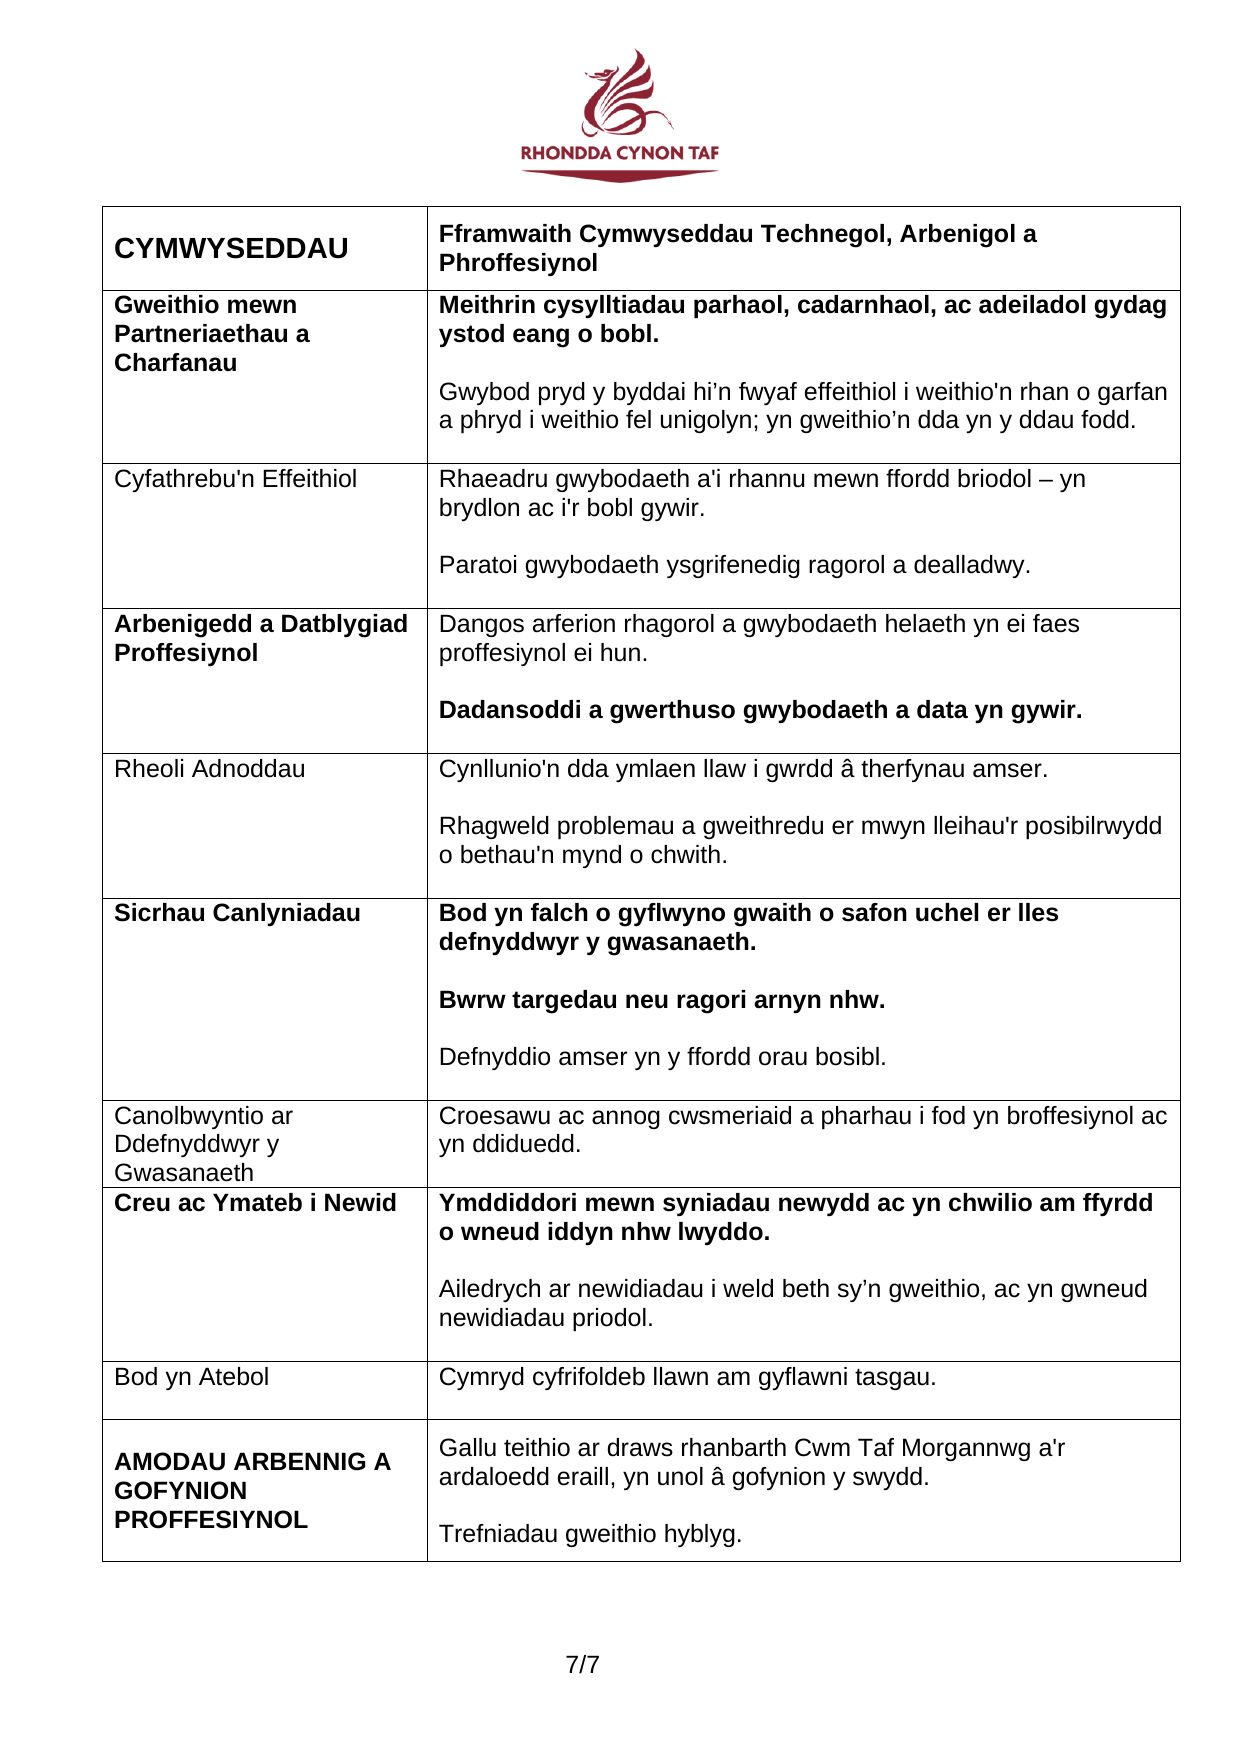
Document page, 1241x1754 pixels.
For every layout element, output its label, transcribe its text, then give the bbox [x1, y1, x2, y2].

table_cell Rhaeadru gwybodaeth a'i rhannu mewn ffordd briodol – yn brydlon ac i'r bobl gywir. Paratoi gwybodaeth ysgrifenedig ragorol a dealladwy. [428, 464, 1180, 608]
table_cell Fframwaith Cymwyseddau Technegol, Arbenigol a Phroffesiynol [428, 207, 1180, 289]
table_cell Gweithio mewn Partneriaethau a Charfanau [103, 291, 427, 463]
table_cell Bod yn Atebol [103, 1362, 427, 1419]
table_cell CYMWYSEDDAU [103, 207, 427, 289]
picture [521, 48, 719, 183]
table_cell Croesawu ac annog cwsmeriaid a pharhau i fod yn broffesiynol ac yn ddiduedd. [428, 1101, 1180, 1187]
table_cell Gallu teithio ar draws rhanbarth Cwm Taf Morgannwg a'r ardaloedd eraill, yn unol â gofynion y swydd. Trefniadau gweithio hyblyg. [428, 1420, 1180, 1561]
table_cell Arbenigedd a Datblygiad Proffesiynol [103, 609, 427, 753]
table_cell Dangos arferion rhagorol a gwybodaeth helaeth yn ei faes proffesiynol ei hun. Dadansoddi a gwerthuso gwybodaeth a data yn gywir. [428, 609, 1180, 753]
table_cell Sicrhau Canlyniadau [103, 899, 427, 1100]
table_cell Ymddiddori mewn syniadau newydd ac yn chwilio am ffyrdd o wneud iddyn nhw lwyddo. Ailedrych ar newidiadau i weld beth sy’n gweithio, ac yn gwneud newidiadau priodol. [428, 1188, 1180, 1361]
table_cell Canolbwyntio ar Ddefnyddwyr y Gwasanaeth [103, 1101, 427, 1187]
table_cell Cyfathrebu'n Effeithiol [103, 464, 427, 608]
table_cell Rheoli Adnoddau [103, 754, 427, 897]
table_cell Meithrin cysylltiadau parhaol, cadarnhaol, ac adeiladol gydag ystod eang o bobl. Gwybod pryd y byddai hi’n fwyaf effeithiol i weithio'n rhan o garfan a phryd i weithio fel unigolyn; yn gweithio’n dda yn y ddau fodd. [428, 291, 1180, 463]
table_cell Cymryd cyfrifoldeb llawn am gyflawni tasgau. [428, 1362, 1180, 1419]
table_cell Cynllunio'n dda ymlaen llaw i gwrdd â therfynau amser. Rhagweld problemau a gweithredu er mwyn lleihau'r posibilrwydd o bethau'n mynd o chwith. [428, 754, 1180, 897]
table_cell Bod yn falch o gyflwyno gwaith o safon uchel er lles defnyddwyr y gwasanaeth. Bwrw targedau neu ragori arnyn nhw. Defnyddio amser yn y ffordd orau bosibl. [428, 899, 1180, 1100]
table_cell AMODAU ARBENNIG A GOFYNION PROFFESIYNOL [103, 1420, 427, 1561]
table_cell Creu ac Ymateb i Newid [103, 1188, 427, 1361]
